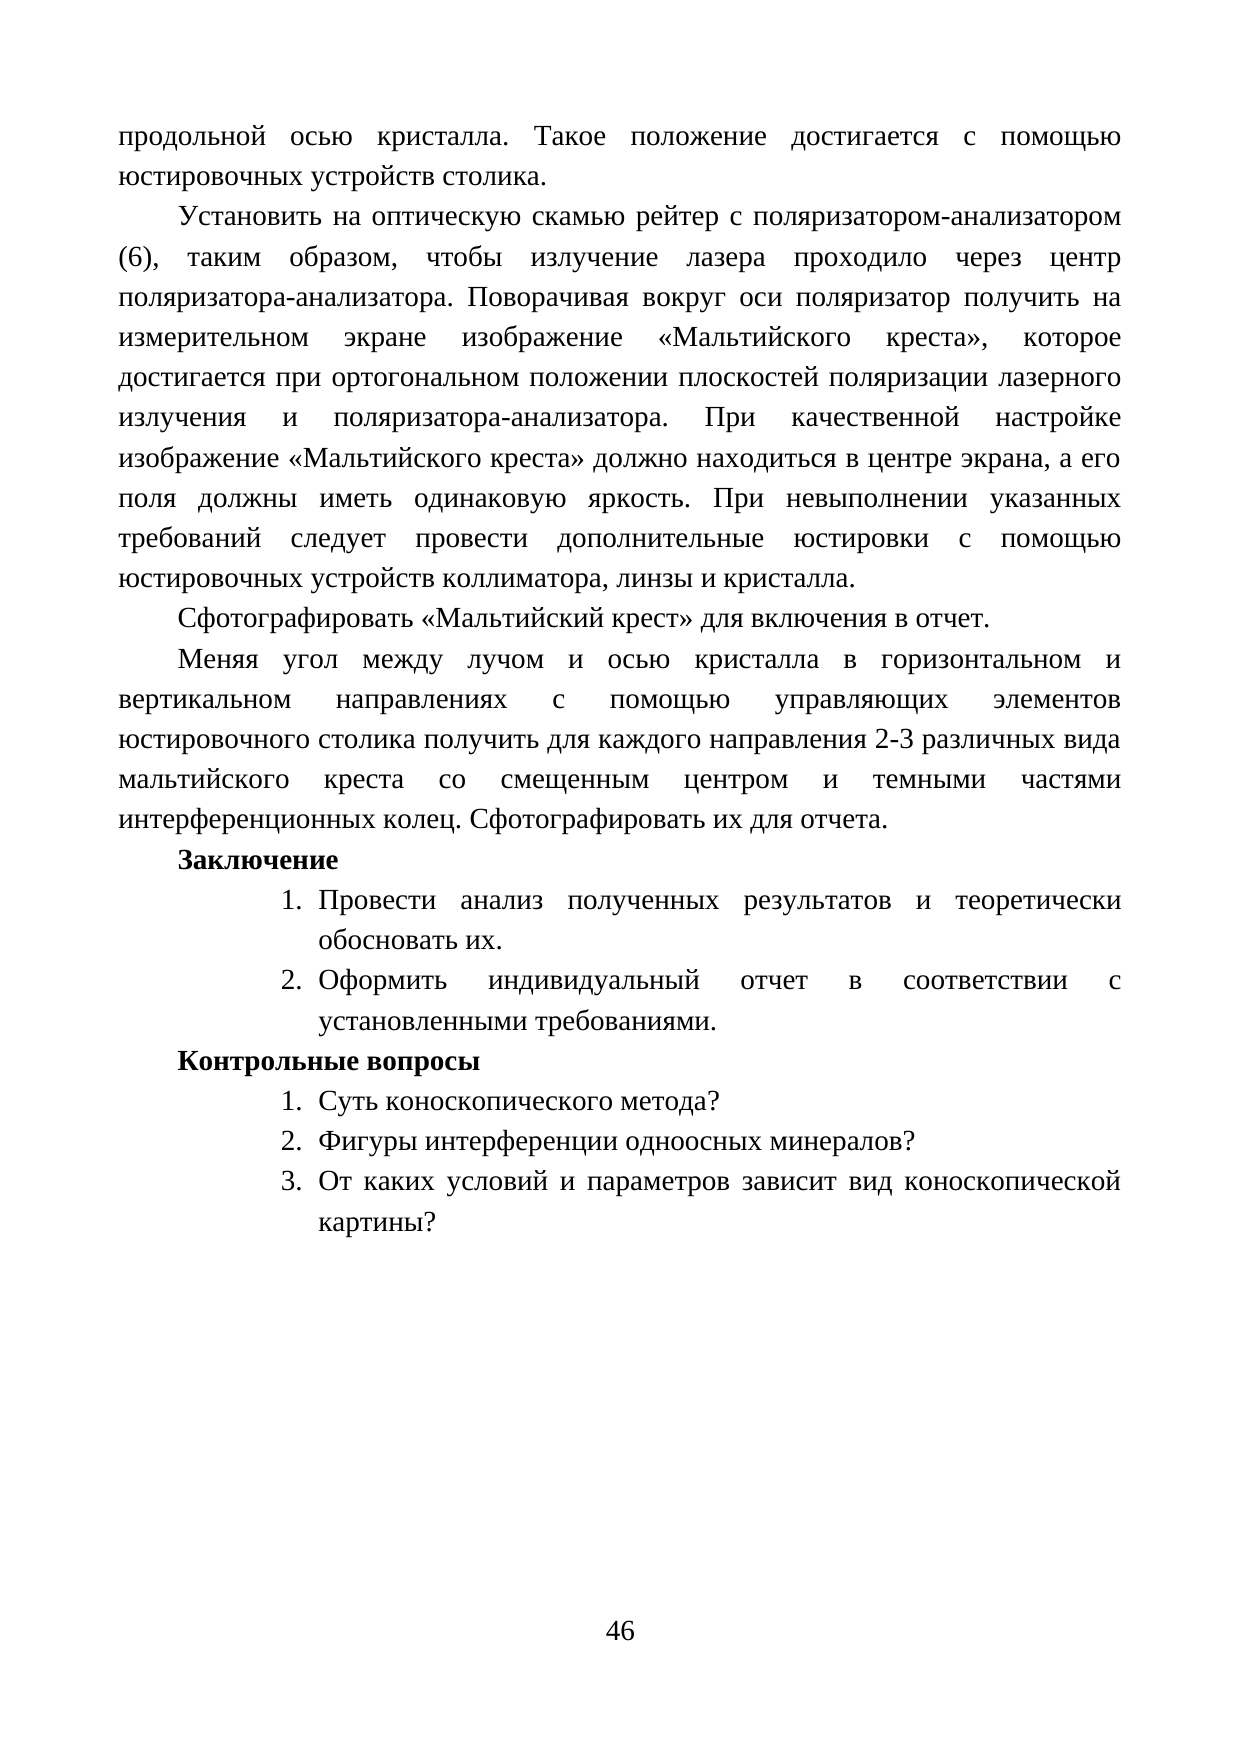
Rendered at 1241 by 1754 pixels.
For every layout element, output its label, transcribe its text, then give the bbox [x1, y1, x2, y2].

list Провести анализ полученных результатов и теоретически обосновать их. [281, 882, 1122, 956]
text Сфотографировать «Мальтийский крест» для включения в отчет. [118, 601, 1122, 634]
list От каких условий и параметров зависит вид коноскопической картины? [281, 1163, 1122, 1237]
text Меняя угол между лучом и осью кристалла в горизонтальном и вертикальном направлениях с помощью управляющих элементов юстировочного столика получить для каждого направления 2-3 различных вида мальтийского креста со смещенным центром и темными частями интерференционных колец. Сфотографировать их для отчета. [118, 641, 1122, 835]
text Контрольные вопросы [118, 1043, 1122, 1076]
list Фигуры интерференции одноосных минералов? [281, 1123, 1122, 1157]
text Заключение [118, 842, 1122, 875]
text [118, 118, 1122, 192]
text Установить на оптическую скамью рейтер с поляризатором-анализатором (6), таким образом, чтобы излучение лазера проходило через центр поляризатора-анализатора. Поворачивая вокруг оси поляризатор получить на измерительном экране изображение «Мальтийского креста», которое достигается при ортогональном положении плоскостей поляризации лазерного излучения и поляризатора-анализатора. При качественной настройке изображение «Мальтийского креста» должно находиться в центре экрана, а его поля должны иметь одинаковую яркость. При невыполнении указанных требований следует провести дополнительные юстировки с помощью юстировочных устройств коллиматора, линзы и кристалла. [118, 198, 1122, 594]
list Суть коноскопического метода? [281, 1083, 1122, 1117]
list Оформить индивидуальный отчет в соответствии с установленными требованиями. [281, 962, 1122, 1036]
